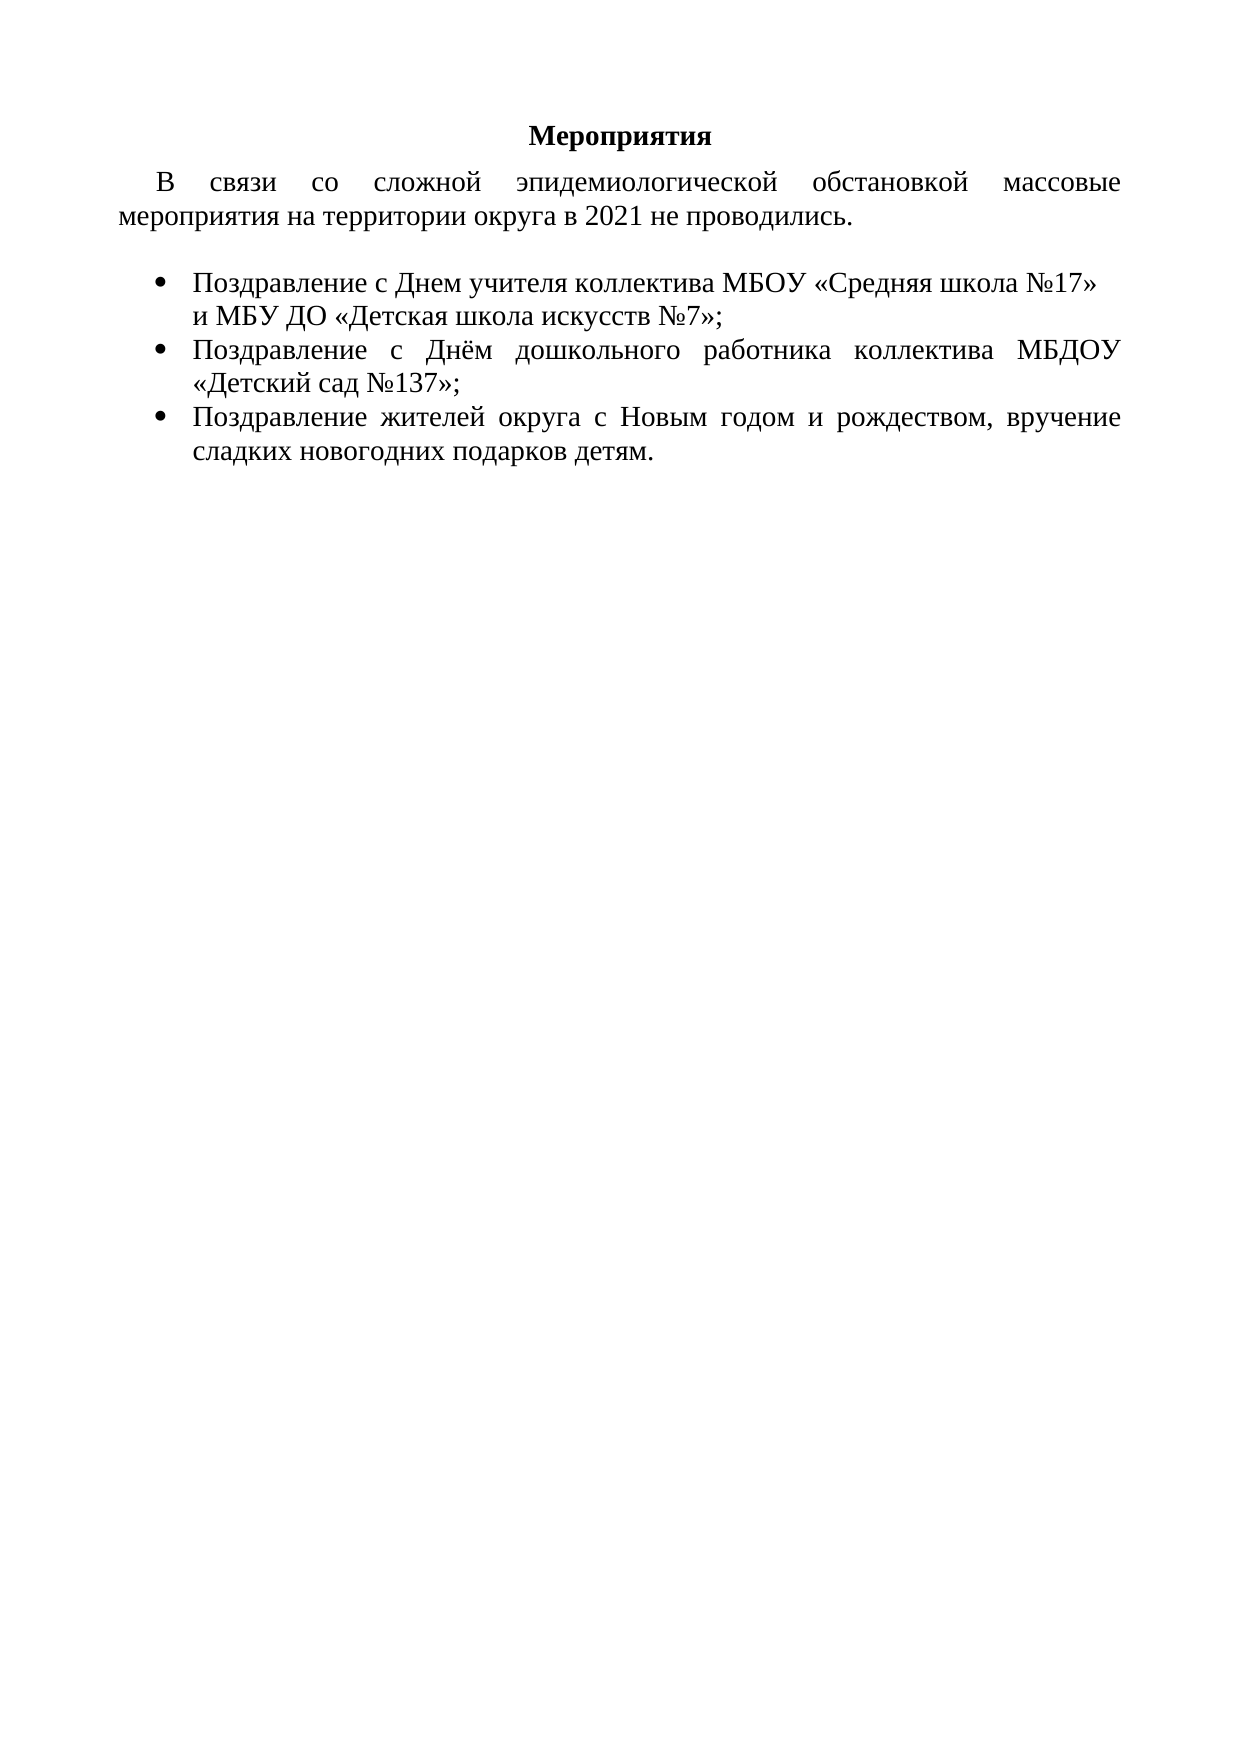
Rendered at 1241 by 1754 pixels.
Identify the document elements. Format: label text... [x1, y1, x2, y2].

text В связи со сложной эпидемиологической обстановкой массовые мероприятия на территории округа в 2021 не проводились. [118, 164, 1122, 231]
list Поздравление с Днем учителя коллектива МБОУ «Средняя школа №17» [155, 265, 1122, 298]
list Поздравление жителей округа с Новым годом и рождеством, вручение сладких новогодних подарков детям. [155, 399, 1122, 466]
text и МБУ ДО «Детская школа искусств №7»; [192, 298, 1122, 332]
text Мероприятия [118, 118, 1122, 152]
list Поздравление с Днём дошкольного работника коллектива МБДОУ «Детский сад №137»; [155, 332, 1122, 399]
